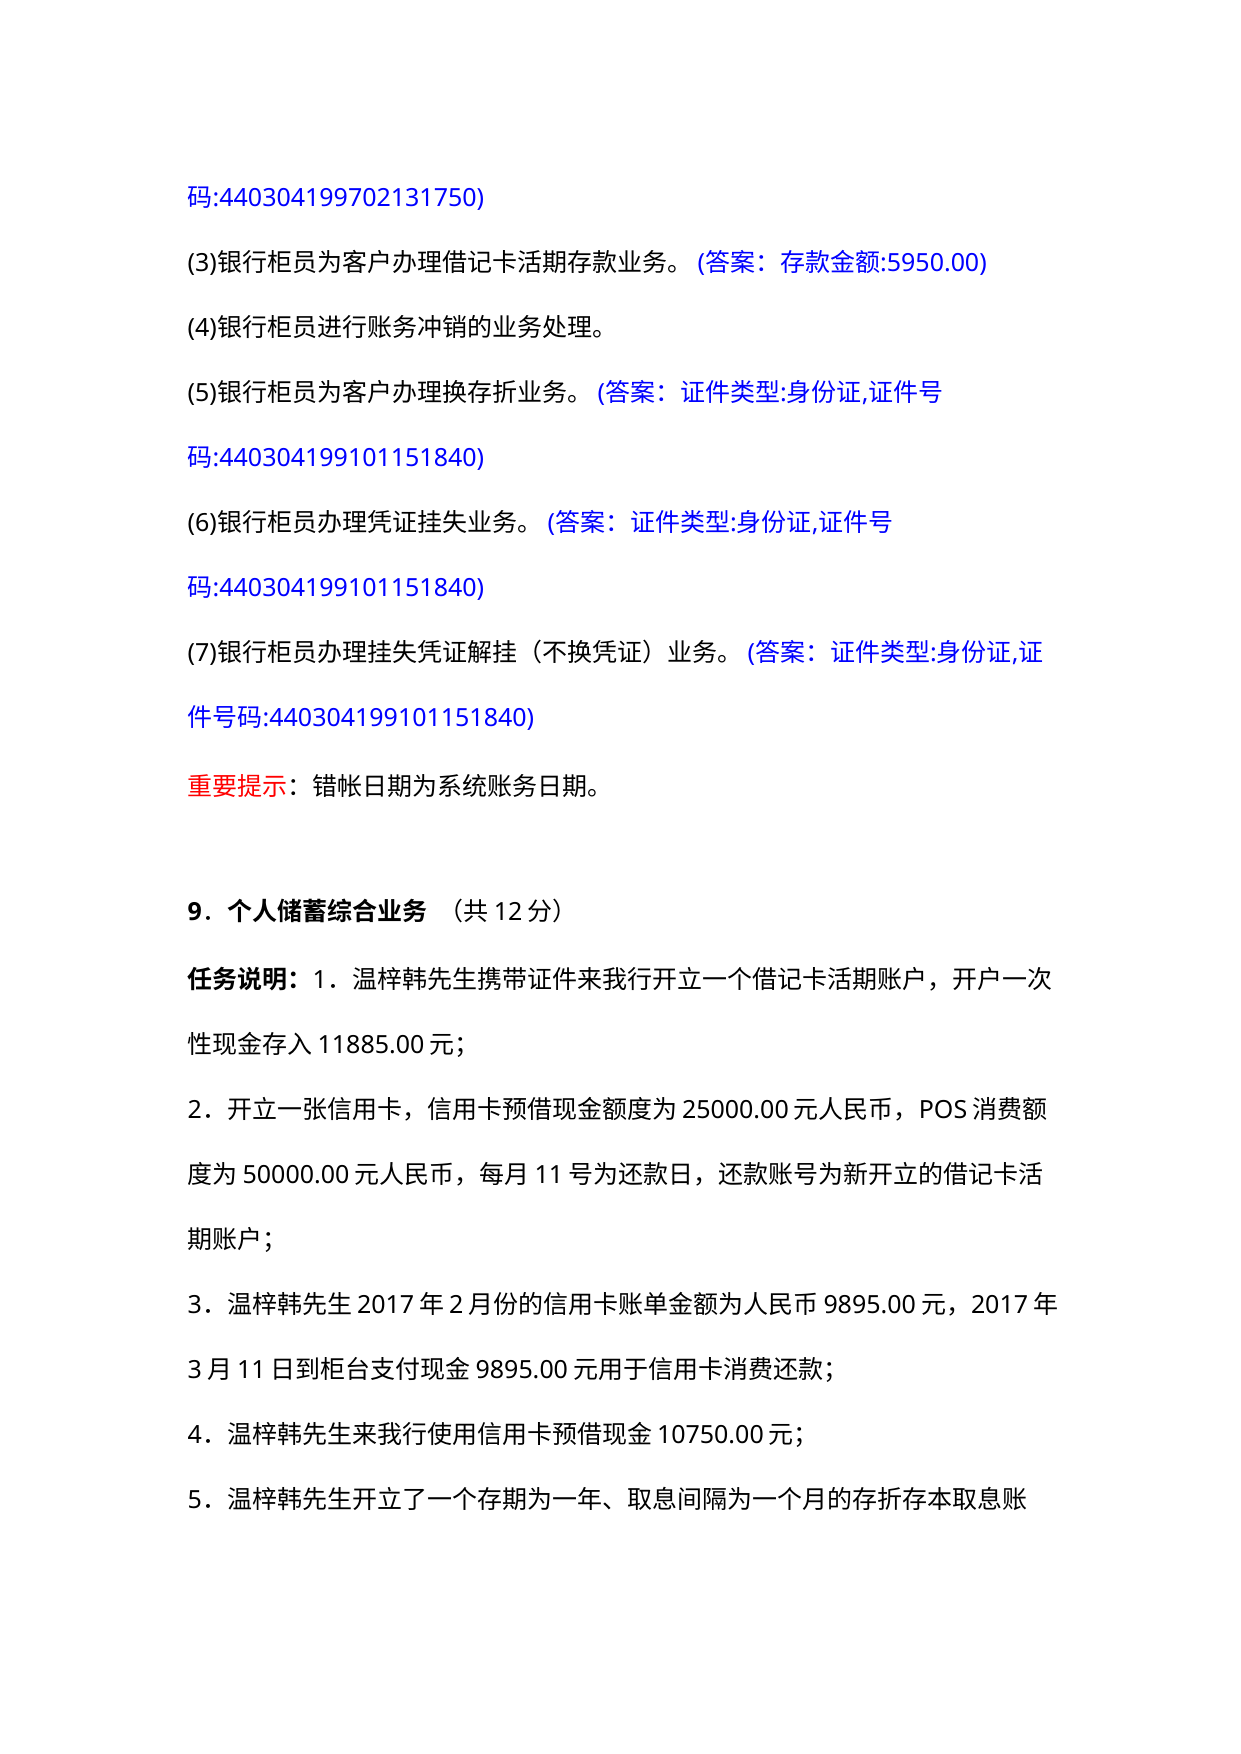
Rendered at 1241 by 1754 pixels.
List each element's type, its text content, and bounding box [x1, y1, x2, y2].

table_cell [186, 162, 1061, 750]
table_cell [186, 944, 1061, 1532]
table_cell 重要提示：错帐日期为系统账务日期。 [186, 750, 1061, 843]
table_cell 9．个人储蓄综合业务 （共 12分） [186, 843, 1061, 944]
